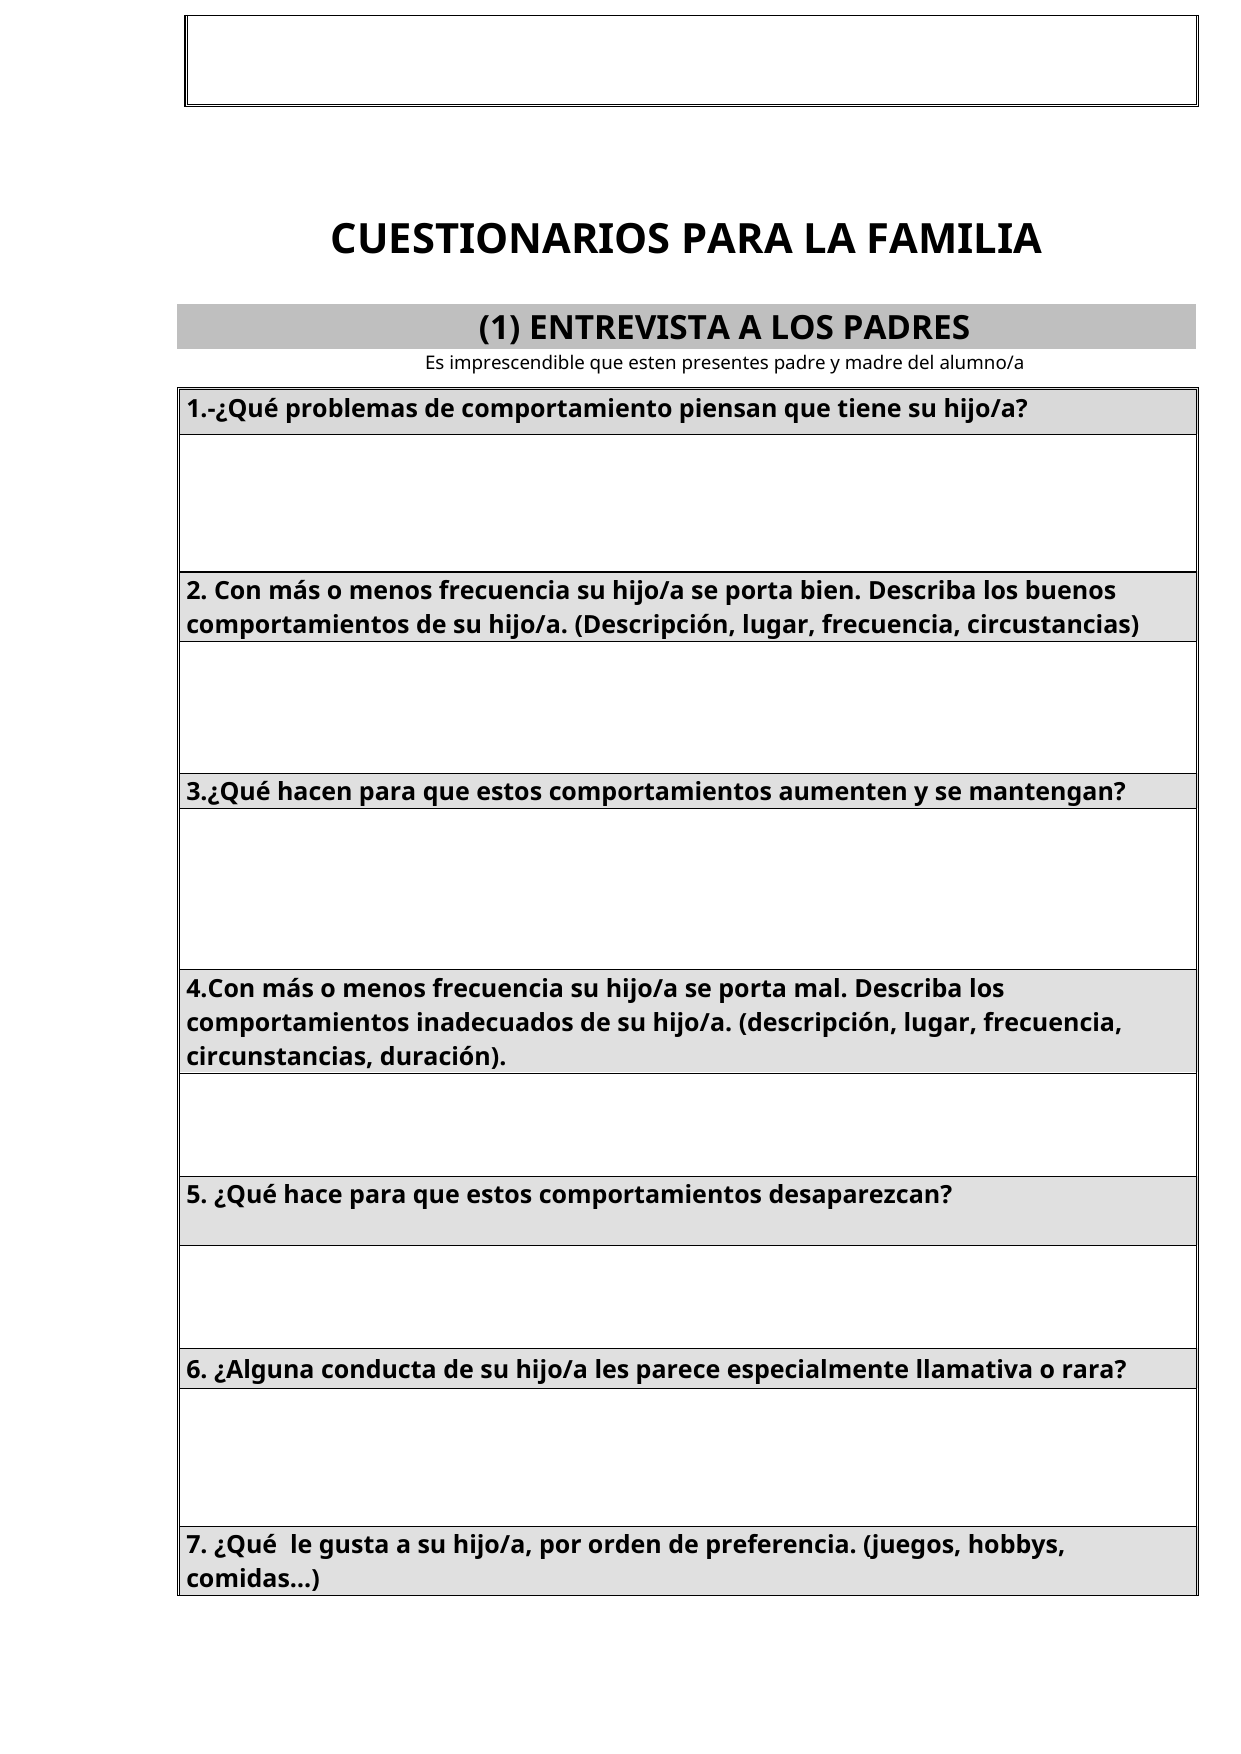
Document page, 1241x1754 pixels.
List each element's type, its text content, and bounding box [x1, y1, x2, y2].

table_cell [188, 16, 1196, 103]
table_cell 3.¿Qué hacen para que estos comportamientos aumenten y se mantengan? [180, 774, 1196, 808]
text Es imprescendible que esten presentes padre y madre del alumno/a [177, 349, 1181, 374]
table_cell 5. ¿Qué hace para que estos comportamientos desaparezcan? [180, 1177, 1196, 1245]
table_cell 7. ¿Qué le gusta a su hijo/a, por orden de preferencia. (juegos, hobbys, comidas…) [180, 1527, 1196, 1595]
table_header CUESTIONARIOS PARA LA FAMILIA [177, 209, 1196, 265]
table_cell 2. Con más o menos frecuencia su hijo/a se porta bien. Describa los buenos comportamientos de su hijo/a. (Descripción, lugar, frecuencia, circustancias) [180, 573, 1196, 641]
table_cell [180, 1246, 1196, 1348]
table_cell [180, 1389, 1196, 1526]
table_header (1) ENTREVISTA A LOS PADRES [177, 304, 1196, 349]
table_cell [180, 809, 1196, 969]
table_cell 6. ¿Alguna conducta de su hijo/a les parece especialmente llamativa o rara? [180, 1349, 1196, 1388]
table_header 1.-¿Qué problemas de comportamiento piensan que tiene su hijo/a? [180, 390, 1196, 434]
table_cell 4.Con más o menos frecuencia su hijo/a se porta mal. Describa los comportamientos inadecuados de su hijo/a. (descripción, lugar, frecuencia, circunstancias, duración). [180, 970, 1196, 1072]
table_cell [180, 642, 1196, 773]
table_cell [180, 1074, 1196, 1176]
table_cell [180, 435, 1196, 571]
